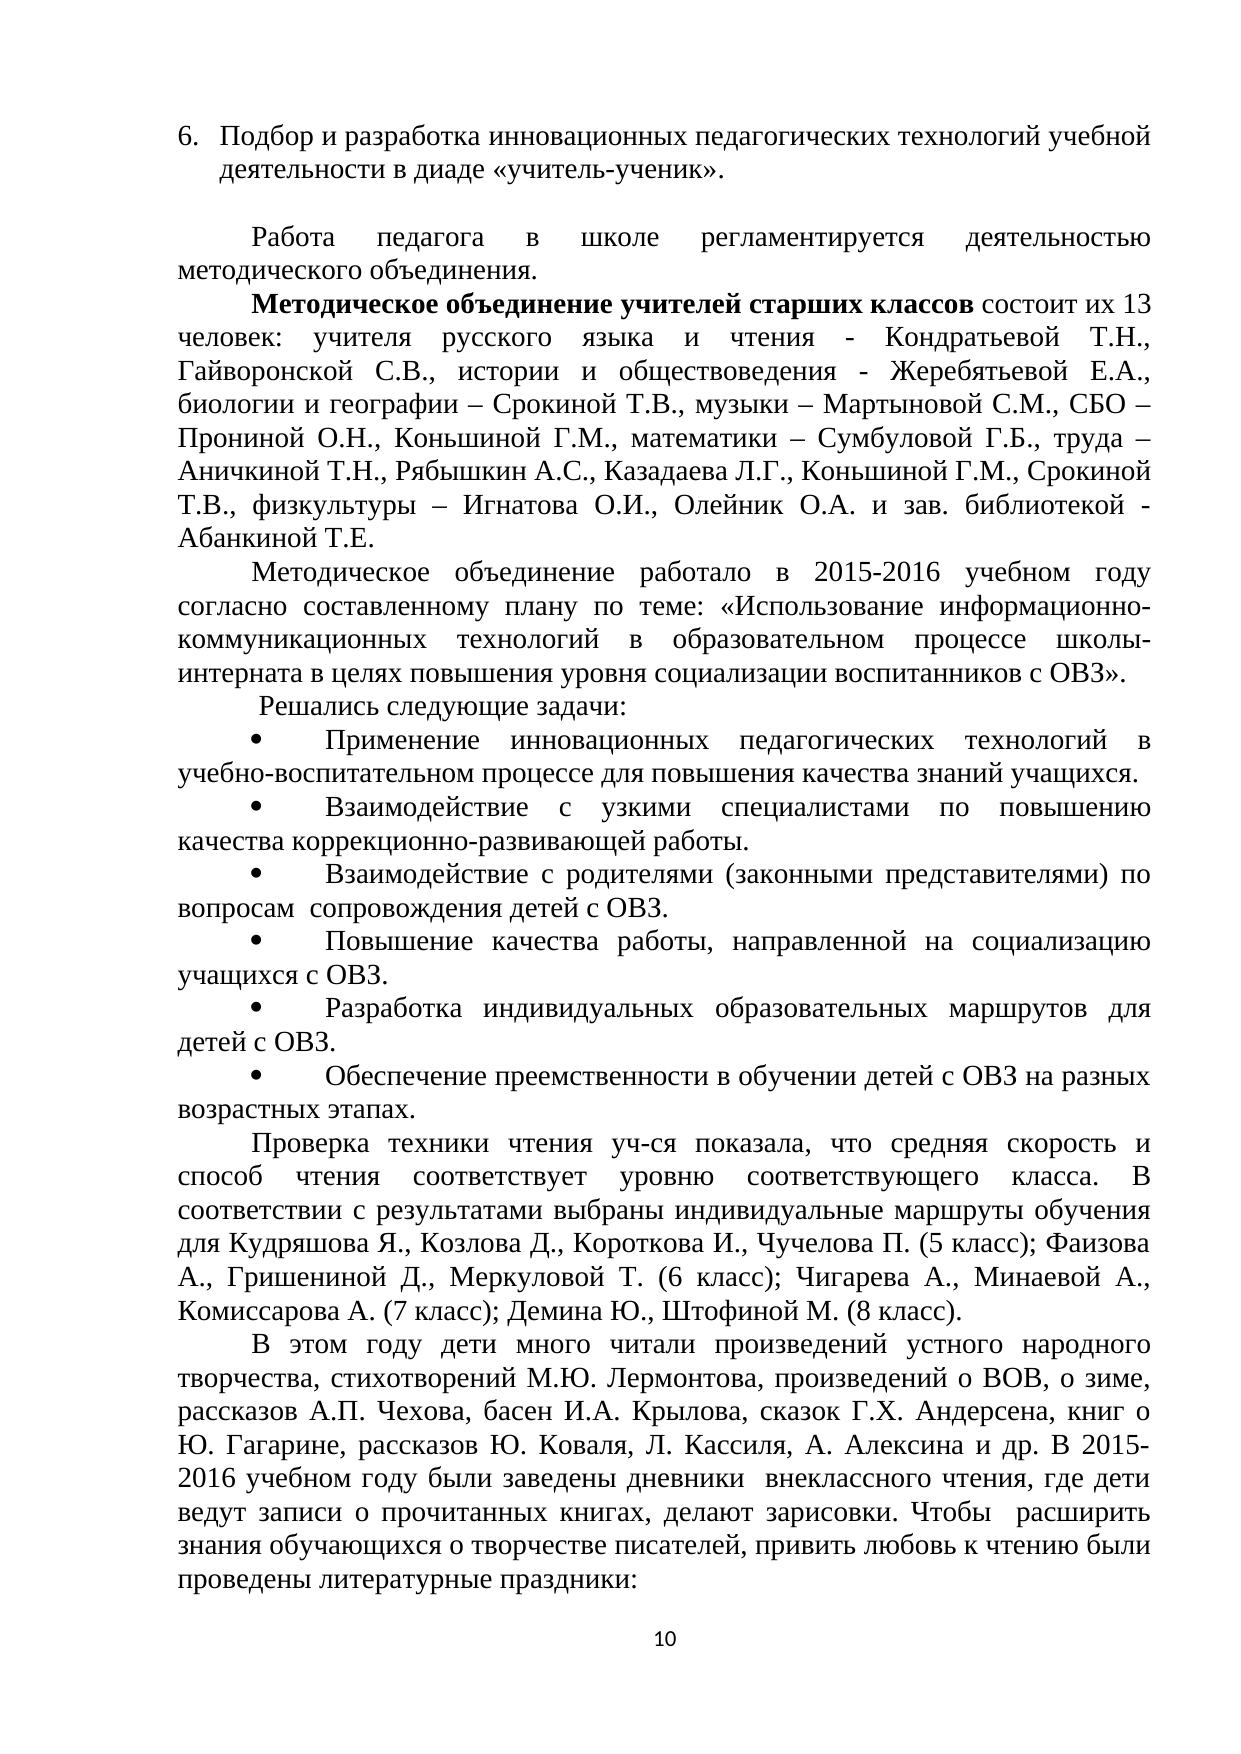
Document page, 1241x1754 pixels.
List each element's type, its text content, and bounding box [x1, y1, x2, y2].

list Взаимодействие с родителями (законными представителями) по вопросам сопровождения детей с ОВЗ. [177, 856, 1152, 923]
list Повышение качества работы, направленной на социализацию учащихся с ОВЗ. [177, 923, 1152, 991]
text Работа педагога в школе регламентируется деятельностью методического объединения. [177, 219, 1152, 286]
text Методическое объединение работало в 2015-2016 учебном году согласно составленному плану по теме: «Использование информационно-коммуникационных технологий в образовательном процессе школы-интерната в целях повышения уровня социализации воспитанников с ОВЗ». [177, 554, 1152, 688]
text Проверка техники чтения уч-ся показала, что средняя скорость и способ чтения соответствует уровню соответствующего класса. В соответствии с результатами выбраны индивидуальные маршруты обучения для Кудряшова Я., Козлова Д., Короткова И., Чучелова П. (5 класс); Фаизова А., Гришениной Д., Меркуловой Т. (6 класс); Чигарева А., Минаевой А., Комиссарова А. (7 класс); Демина Ю., Штофиной М. (8 класс). [177, 1125, 1152, 1326]
list Подбор и разработка инновационных педагогических технологий учебной деятельности в диаде «учитель-ученик». [177, 118, 1152, 185]
list Взаимодействие с узкими специалистами по повышению качества коррекционно-развивающей работы. [177, 789, 1152, 856]
text В этом году дети много читали произведений устного народного творчества, стихотворений М.Ю. Лермонтова, произведений о ВОВ, о зиме, рассказов А.П. Чехова, басен И.А. Крылова, сказок Г.Х. Андерсена, книг о Ю. Гагарине, рассказов Ю. Коваля, Л. Кассиля, А. Алексина и др. В 2015-2016 учебном году были заведены дневники внеклассного чтения, где дети ведут записи о прочитанных книгах, делают зарисовки. Чтобы расширить знания обучающихся о творчестве писателей, привить любовь к чтению были проведены литературные праздники: [177, 1326, 1152, 1594]
list Применение инновационных педагогических технологий в учебно-воспитательном процессе для повышения качества знаний учащихся. [177, 722, 1152, 789]
list Обеспечение преемственности в обучении детей с ОВЗ на разных возрастных этапах. [177, 1058, 1152, 1125]
text Методическое объединение учителей старших классов состоит их 13 человек: учителя русского языка и чтения - Кондратьевой Т.Н., Гайворонской С.В., истории и обществоведения - Жеребятьевой Е.А., биологии и географии – Срокиной Т.В., музыки – Мартыновой С.М., СБО – Прониной О.Н., Коньшиной Г.М., математики – Сумбуловой Г.Б., труда – Аничкиной Т.Н., Рябышкин А.С., Казадаева Л.Г., Коньшиной Г.М., Срокиной Т.В., физкультуры – Игнатова О.И., Олейник О.А. и зав. библиотекой - Абанкиной Т.Е. [177, 286, 1152, 554]
list Разработка индивидуальных образовательных маршрутов для детей с ОВЗ. [177, 991, 1152, 1058]
text Решались следующие задачи: [177, 688, 1152, 722]
